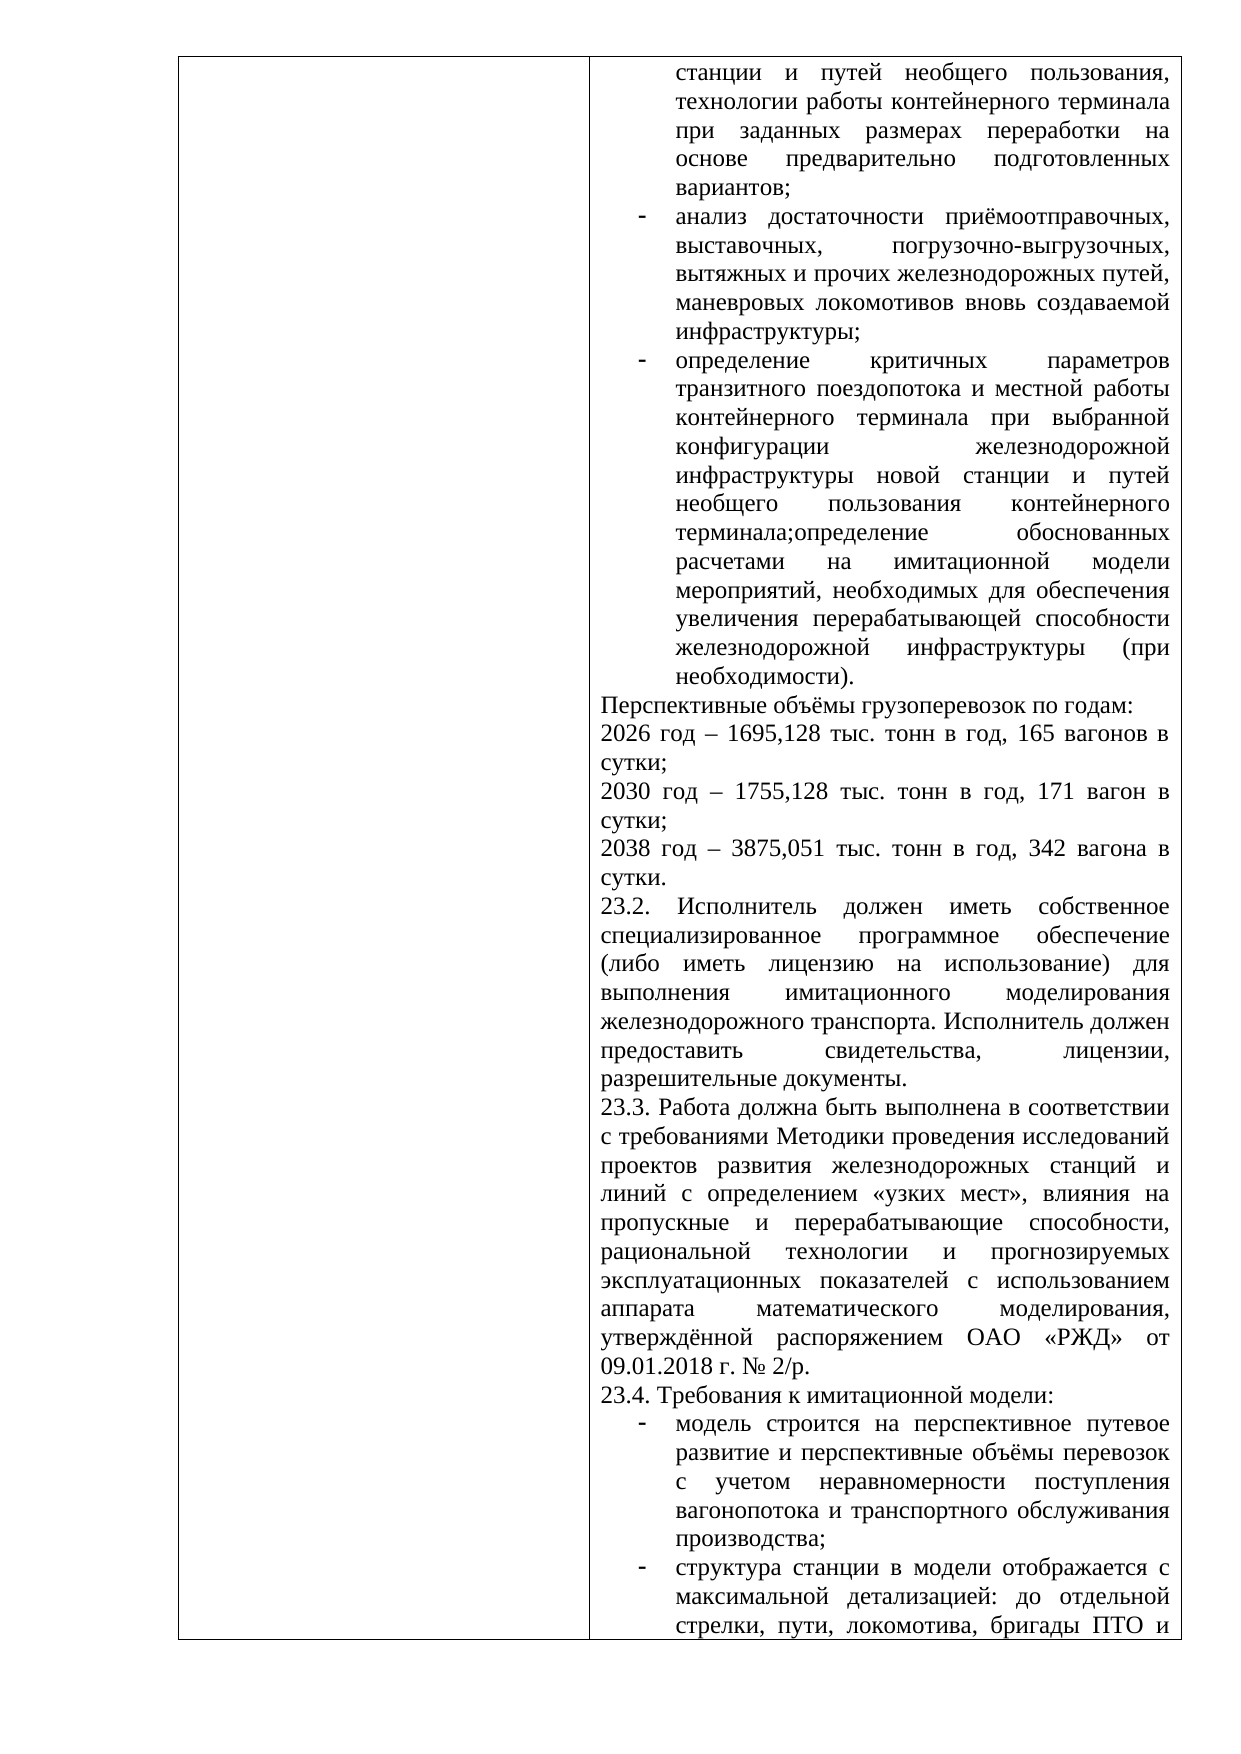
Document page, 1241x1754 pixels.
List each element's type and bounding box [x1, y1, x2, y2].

table_cell [590, 57, 1181, 1638]
table_cell [179, 57, 589, 1638]
